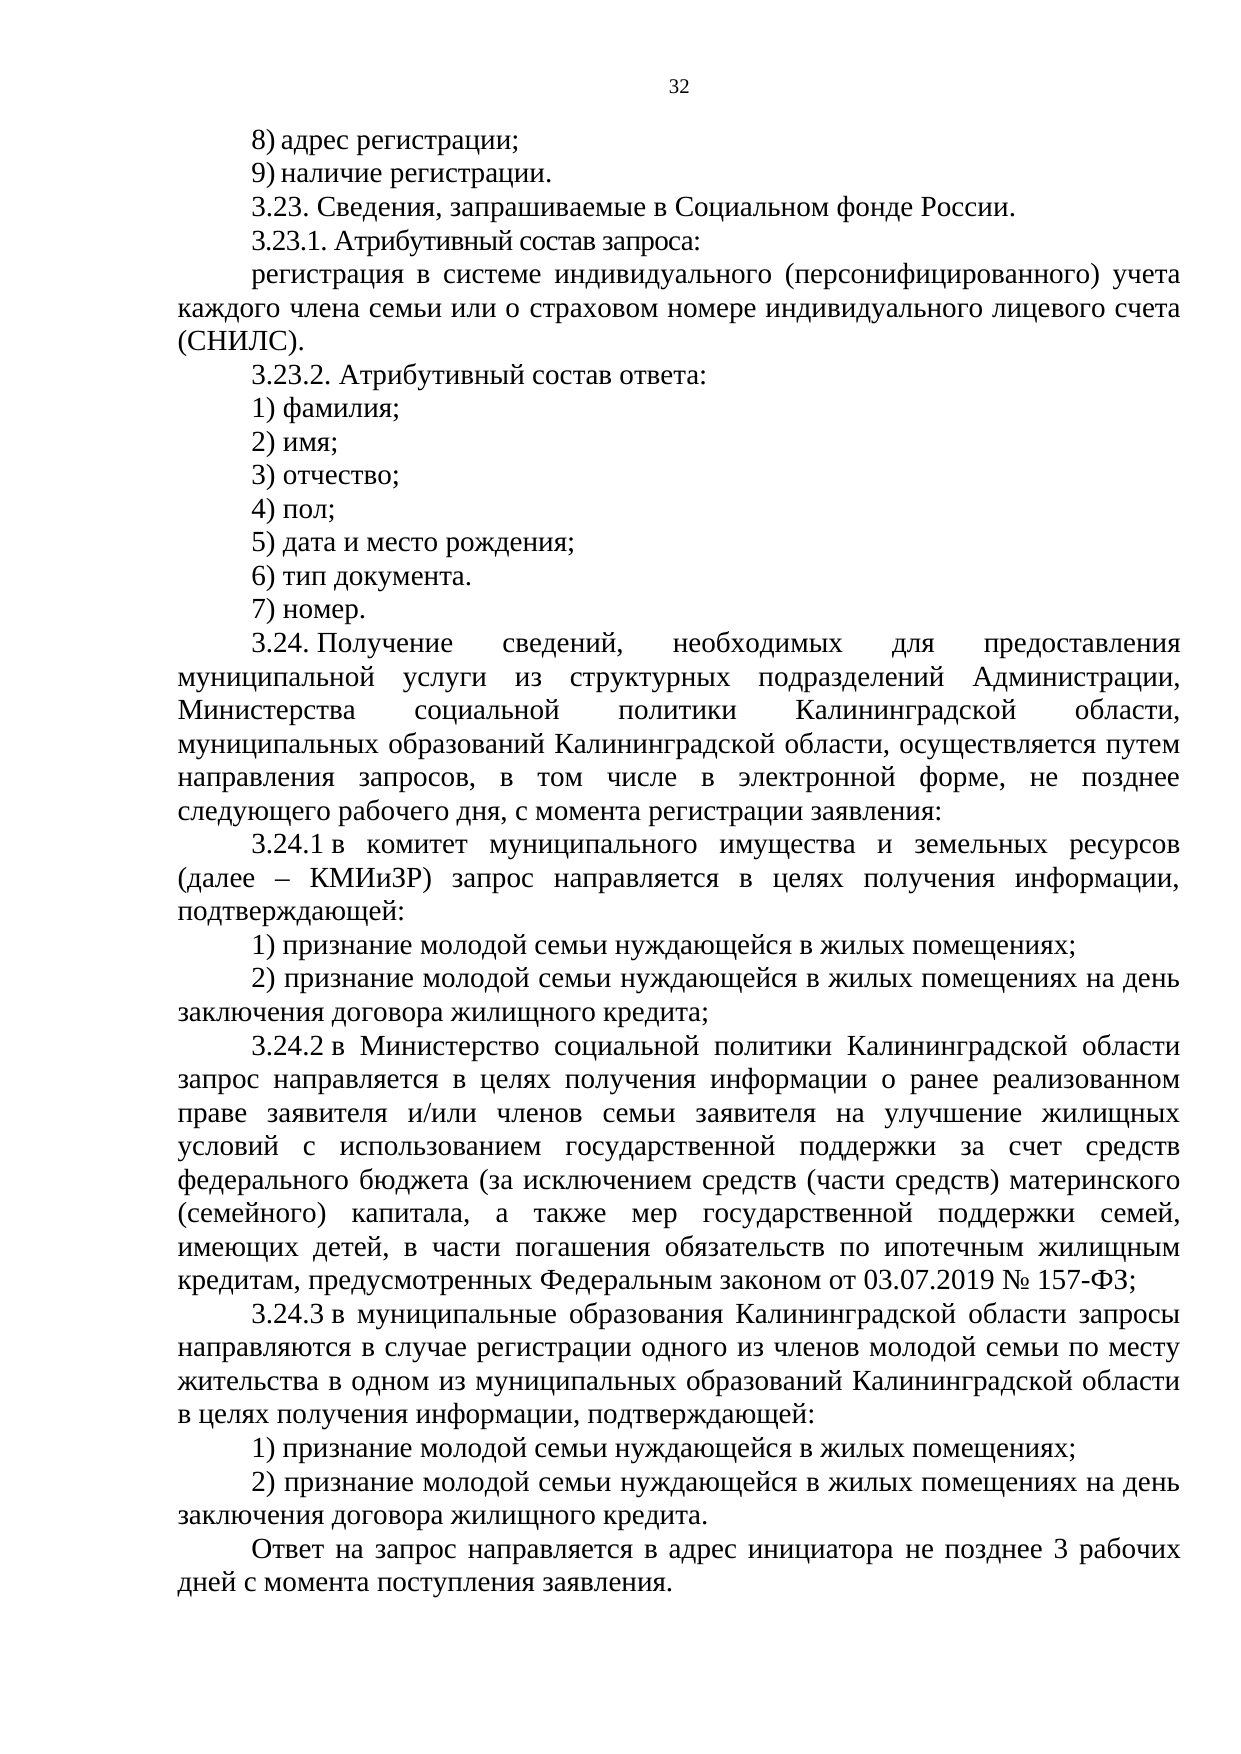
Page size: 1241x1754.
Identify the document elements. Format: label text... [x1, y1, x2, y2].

text 2) признание молодой семьи нуждающейся в жилых помещениях на день заключения договора жилищного кредита; [177, 961, 1181, 1028]
text 1) признание молодой семьи нуждающейся в жилых помещениях; [177, 1430, 1181, 1464]
text 5) дата и место рождения; [251, 524, 1181, 558]
text 3.24.2 в Министерство социальной политики Калининградской области запрос направляется в целях получения информации о ранее реализованном праве заявителя и/или членов семьи заявителя на улучшение жилищных условий с использованием государственной поддержки за счет средств федерального бюджета (за исключением средств (части средств) материнского (семейного) капитала, а также мер государственной поддержки семей, имеющих детей, в части погашения обязательств по ипотечным жилищным кредитам, предусмотренных Федеральным законом от 03.07.2019 № 157-ФЗ; [177, 1028, 1181, 1296]
text 7) номер. [251, 592, 1181, 625]
text 1) фамилия; [251, 390, 1181, 424]
text 3.24.1 в комитет муниципального имущества и земельных ресурсов (далее – КМИиЗР) запрос направляется в целях получения информации, подтверждающей: [177, 826, 1181, 927]
list адрес регистрации; [177, 122, 1181, 156]
text 3.24. Получение сведений, необходимых для предоставления муниципальной услуги из структурных подразделений Администрации, Министерства социальной политики Калининградской области, муниципальных образований Калининградской области, осуществляется путем направления запросов, в том числе в электронной форме, не позднее следующего рабочего дня, с момента регистрации заявления: [177, 625, 1181, 826]
text 4) пол; [251, 491, 1181, 524]
text 3.23.2. Атрибутивный состав ответа: [251, 357, 1181, 390]
text 3) отчество; [251, 457, 1181, 491]
list наличие регистрации. [177, 156, 1181, 189]
text 3.24.3 в муниципальные образования Калининградской области запросы направляются в случае регистрации одного из членов молодой семьи по месту жительства в одном из муниципальных образований Калининградской области в целях получения информации, подтверждающей: [177, 1296, 1181, 1430]
text 2) признание молодой семьи нуждающейся в жилых помещениях на день заключения договора жилищного кредита. [177, 1464, 1181, 1531]
text 2) имя; [251, 424, 1181, 457]
text 3.23. Сведения, запрашиваемые в Социальном фонде России. [251, 189, 1181, 223]
text 1) признание молодой семьи нуждающейся в жилых помещениях; [177, 927, 1181, 961]
text 3.23.1. Атрибутивный состав запроса: [251, 223, 1181, 256]
text 6) тип документа. [251, 558, 1181, 592]
text Ответ на запрос направляется в адрес инициатора не позднее 3 рабочих дней с момента поступления заявления. [177, 1531, 1181, 1598]
text регистрация в системе индивидуального (персонифицированного) учета каждого члена семьи или о страховом номере индивидуального лицевого счета (СНИЛС). [177, 256, 1181, 357]
